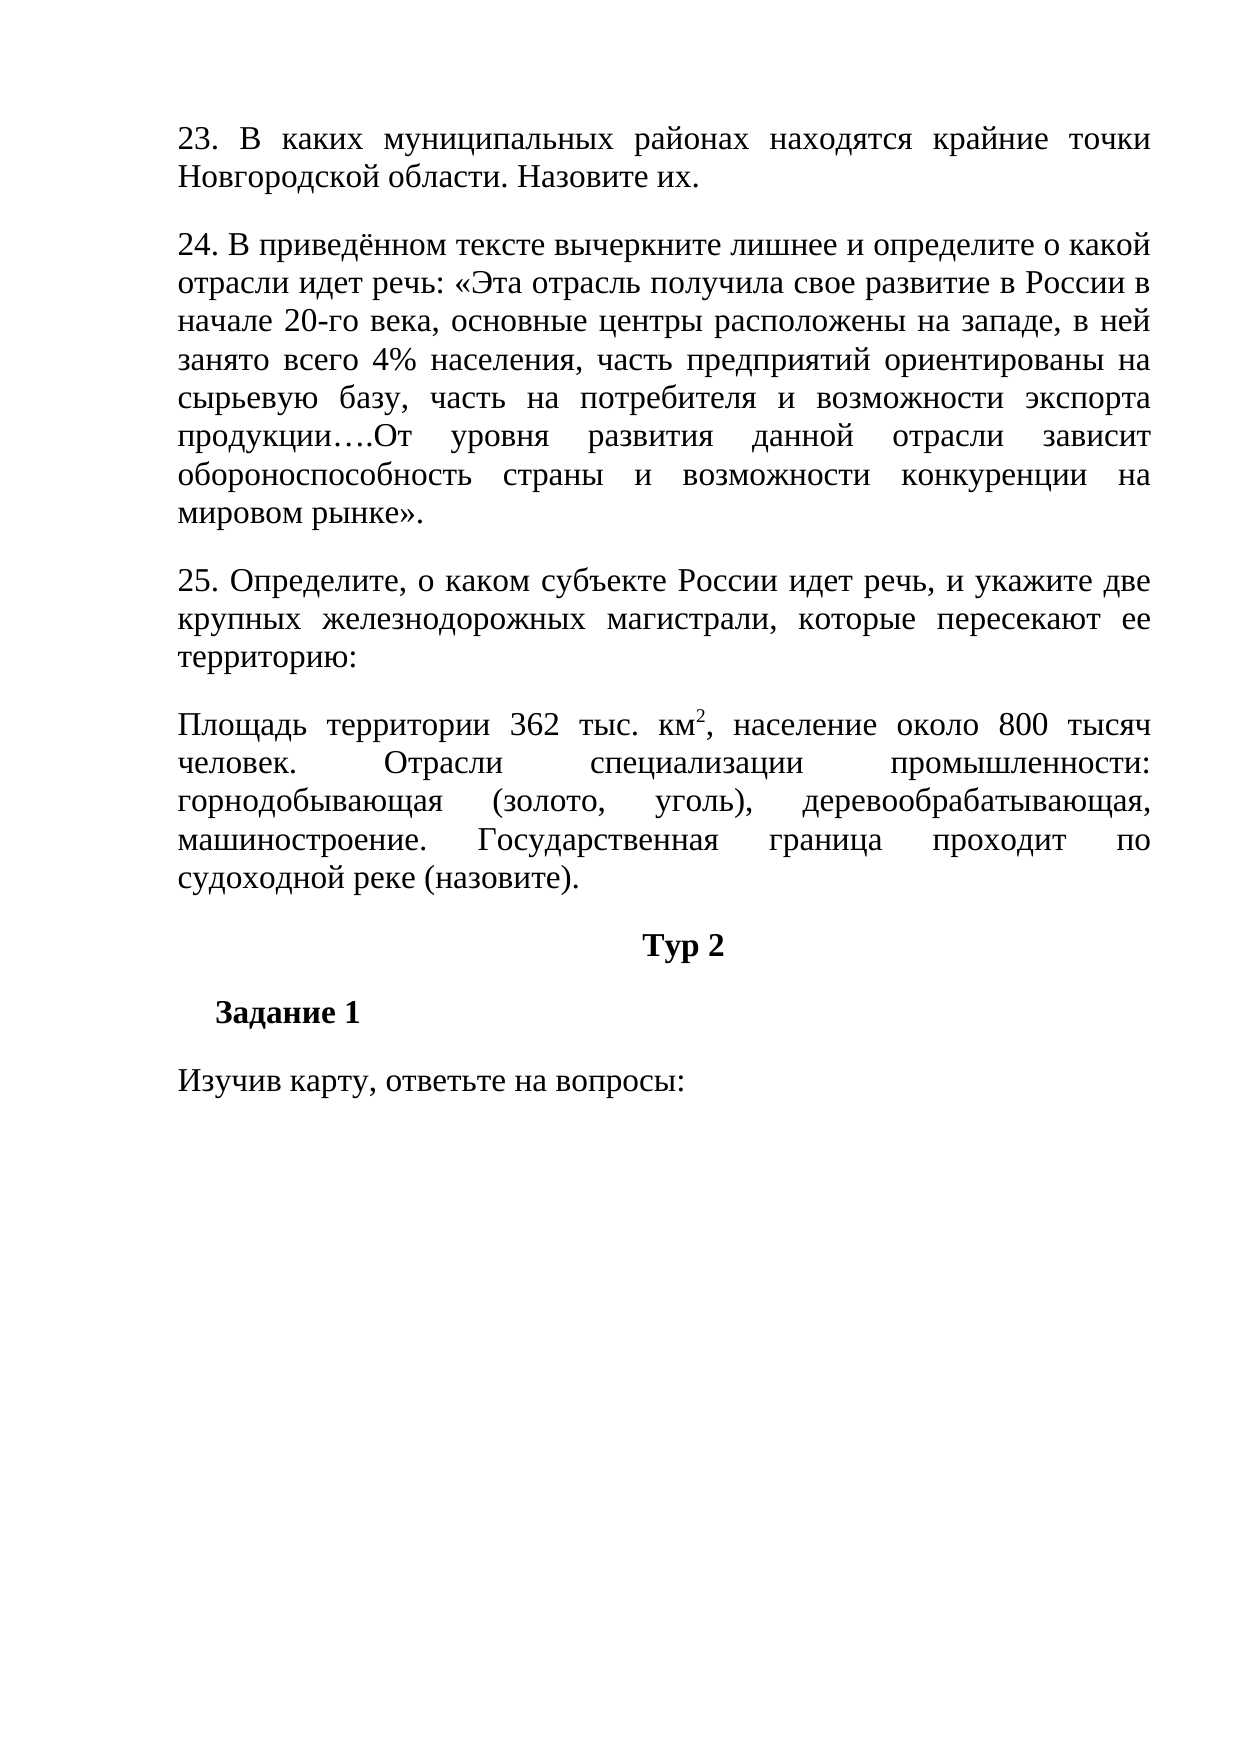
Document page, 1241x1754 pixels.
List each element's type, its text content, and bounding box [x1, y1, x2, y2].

text 25. Определите, о каком субъекте России идет речь, и укажите две крупных железнодорожных магистрали, которые пересекают ее территорию: [177, 560, 1152, 675]
text Тур 2 [215, 925, 1152, 963]
text Площадь территории 362 тыс. км2, население около 800 тысяч человек. Отрасли специализации промышленности: горнодобывающая (золото, уголь), деревообрабатывающая, машиностроение. Государственная граница проходит по судоходной реке (назовите). [177, 704, 1152, 896]
text 23. В каких муниципальных районах находятся крайние точки Новгородской области. Назовите их. [177, 118, 1152, 195]
text Задание 1 [215, 992, 1152, 1031]
text 24. В приведённом тексте вычеркните лишнее и определите о какой отрасли идет речь: «Эта отрасль получила свое развитие в России в начале 20-го века, основные центры расположены на западе, в ней занято всего 4% населения, часть предприятий ориентированы на сырьевую базу, часть на потребителя и возможности экспорта продукции….От уровня развития данной отрасли зависит обороноспособность страны и возможности конкуренции на мировом рынке». [177, 224, 1152, 531]
text Изучив карту, ответьте на вопросы: [177, 1060, 1152, 1098]
